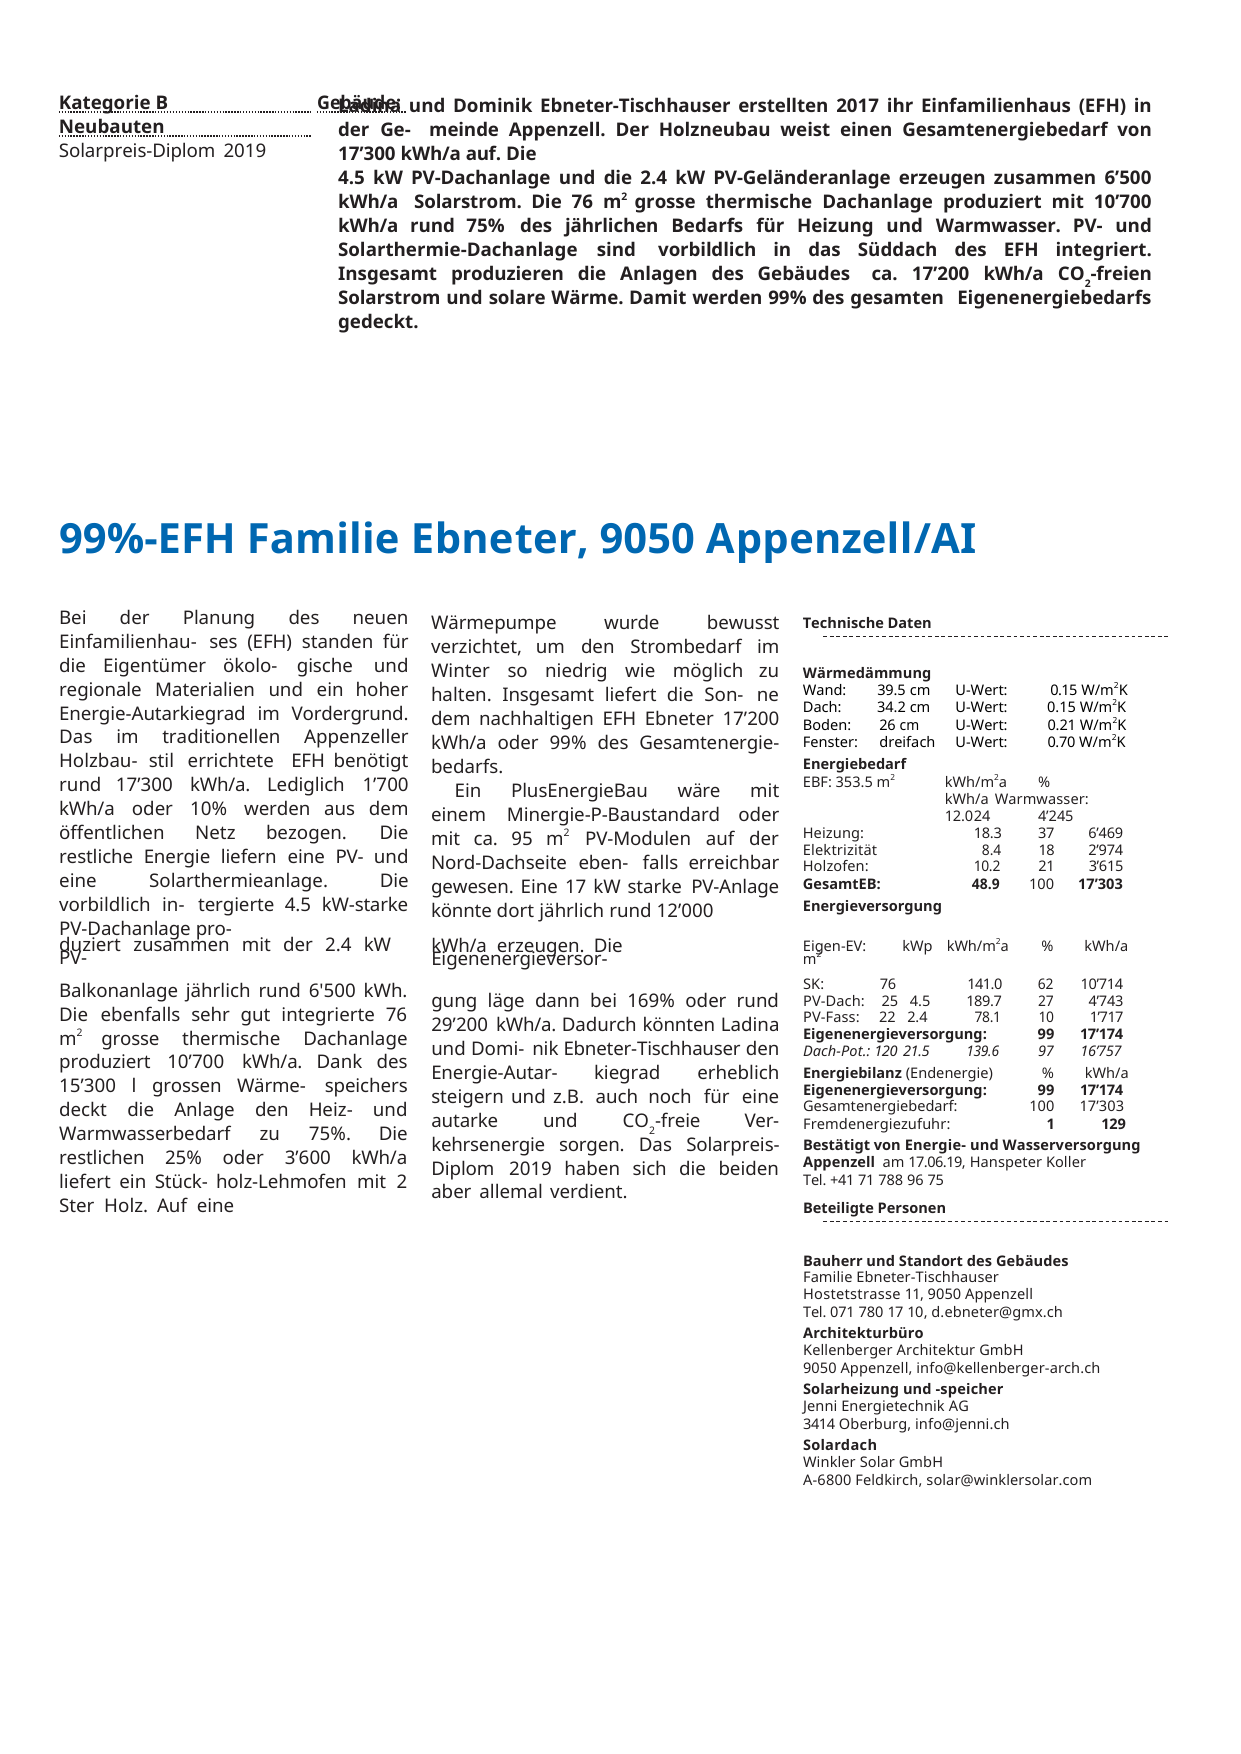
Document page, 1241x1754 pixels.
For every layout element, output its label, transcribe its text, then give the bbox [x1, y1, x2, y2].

text Wand: 39.5 cm U-Wert: 0.15 W/m2K [803, 682, 1163, 699]
text gung läge dann bei 169% oder rund 29’200 kWh/a. Dadurch könnten Ladina und Domi- nik Ebneter-Tischhauser den Energie-Autar- kiegrad erheblich steigern und z.B. auch noch für eine autarke und CO2-freie Ver- kehrsenergie sorgen. Das Solarpreis-Diplom 2019 haben sich die beiden aber allemal verdient. [431, 988, 779, 1204]
text duziert zusammen mit der 2.4 kW PV- [59, 941, 407, 967]
text 99%-EFH Familie Ebneter, 9050 Appenzell/AI [59, 509, 1163, 566]
text GesamtEB: 48.9 100 17’303 [803, 875, 1163, 893]
text Kategorie B Gebäude: Neubauten Schweizer Solarpreis-Diplom 2019 [59, 90, 312, 162]
text Energiebedarf [803, 755, 1163, 773]
text 3414 Oberburg, info@jenni.ch [803, 1415, 1163, 1433]
text Beteiligte Personen [803, 1198, 1163, 1218]
text Holzofen: 10.2 21 3’615 [803, 858, 1163, 875]
text 9050 Appenzell, info@kellenberger-arch.ch [803, 1359, 1163, 1377]
text Bei der Planung des neuen Einfamilienhau- ses (EFH) standen für die Eigentümer ökolo- gische und regionale Materialien und ein hoher Energie-Autarkiegrad im Vordergrund. Das im traditionellen Appenzeller Holzbau- stil errichtete EFH benötigt rund 17’300 kWh/a. Lediglich 1’700 kWh/a oder 10% werden aus dem öffentlichen Netz bezogen. Die restliche Energie liefern eine PV- und eine Solarthermieanlage. Die vorbildlich in- tergierte 4.5 kW-starke PV-Dachanlage pro- [59, 605, 408, 940]
text Wärmepumpe wurde bewusst verzichtet, um den Strombedarf im Winter so niedrig wie möglich zu halten. Insgesamt liefert die Son- ne dem nachhaltigen EFH Ebneter 17’200 kWh/a oder 99% des Gesamtenergie- bedarfs. [431, 610, 779, 778]
text A-6800 Feldkirch, solar@winklersolar.com [803, 1471, 1163, 1489]
text 4.5 kW PV-Dachanlage und die 2.4 kW PV-Geländeranlage erzeugen zusammen 6’500 kWh/a Solarstrom. Die 76 m2 grosse thermische Dachanlage produziert mit 10’700 kWh/a rund 75% des jährlichen Bedarfs für Heizung und Warmwasser. PV- und Solarthermie-Dachanlage sind vorbildlich in das Süddach des EFH integriert. Insgesamt produzieren die Anlagen des Gebäudes ca. 17’200 kWh/a CO2-freien Solarstrom und solare Wärme. Damit werden 99% des gesamten Eigenenergiebedarfs gedeckt. [338, 165, 1152, 333]
text Bestätigt von Energie- und Wasserversorgung Appenzell am 17.06.19, Hanspeter Koller [803, 1137, 1163, 1170]
text SK: 76 141.0 62 10’714 [803, 978, 1163, 993]
text Kellenberger Architektur GmbH [803, 1342, 1163, 1359]
text Eigenenergieversorgung: 99 17’174 [803, 1026, 1163, 1043]
text EBF: 353.5 m2 kWh/m2a % kWh/a Warmwasser: 12.0 24 4’245 [803, 774, 1126, 826]
subtitle Ladina und Dominik Ebneter-Tischhauser erstellten 2017 ihr Einfamilienhaus (EFH) in der Ge- meinde Appenzell. Der Holzneubau weist einen Gesamtenergiebedarf von 17’300 kWh/a auf. Die [338, 93, 1152, 165]
text Dach-Pot.: 120 21.5 139.6 97 16’757 [803, 1043, 1163, 1061]
text Jenni Energietechnik AG [803, 1398, 1163, 1415]
text PV-Dach: 25 4.5 189.7 27 4’743 [803, 993, 1163, 1009]
text Eigen-EV: m2 [803, 941, 896, 967]
text Architekturbüro [803, 1324, 1163, 1342]
text Technische Daten [803, 612, 1163, 632]
text Solarheizung und -speicher [803, 1380, 1163, 1398]
text Winkler Solar GmbH [803, 1454, 1163, 1471]
text Wärmedämmung [803, 664, 1163, 682]
text PV-Fass: 22 2.4 78.1 10 1’717 [803, 1009, 1163, 1026]
text Energieversorgung [803, 896, 1163, 916]
text Bauherr und Standort des Gebäudes Familie Ebneter-Tischhauser Hostetstrasse 11, 9050 Appenzell [803, 1253, 1071, 1303]
text Dach: 34.2 cm U-Wert: 0.15 W/m2K [803, 699, 1163, 716]
text Fremdenergiezufuhr: 1 129 [803, 1115, 1163, 1133]
text kWp kWh/m2a % kWh/a [902, 941, 1163, 954]
text Energiebilanz (Endenergie) % kWh/a [803, 1064, 1163, 1082]
text Elektrizität 8.4 18 2’974 [803, 842, 1163, 858]
text Ein PlusEnergieBau wäre mit einem Minergie-P-Baustandard oder mit ca. 95 m2 PV-Modulen auf der Nord-Dachseite eben- falls erreichbar gewesen. Eine 17 kW starke PV-Anlage könnte dort jährlich rund 12’000 [431, 778, 779, 922]
text Solardach [803, 1436, 1163, 1454]
text Heizung: 18.3 37 6’469 [803, 826, 1163, 842]
text Balkonanlage jährlich rund 6'500 kWh. Die ebenfalls sehr gut integrierte 76 m2 grosse thermische Dachanlage produziert 10’700 kWh/a. Dank des 15’300 l grossen Wärme- speichers deckt die Anlage den Heiz- und Warmwasserbedarf zu 75%. Die restlichen 25% oder 3’600 kWh/a liefert ein Stück- holz-Lehmofen mit 2 Ster Holz. Auf eine [59, 978, 407, 1217]
text Eigenenergieversorgung: 99 17’174 [803, 1082, 1163, 1098]
text Tel. +41 71 788 96 75 [803, 1170, 1163, 1189]
text Boden: 26 cm U-Wert: 0.21 W/m2K Fenster: dreifach U-Wert: 0.70 W/m2K [803, 716, 1126, 751]
text kWh/a erzeugen. Die Eigenenergieversor- [431, 942, 779, 968]
text Gesamtenergiebedarf: 100 17’303 [803, 1098, 1163, 1115]
text Tel. 071 780 17 10, d.ebneter@gmx.ch [803, 1303, 1163, 1321]
